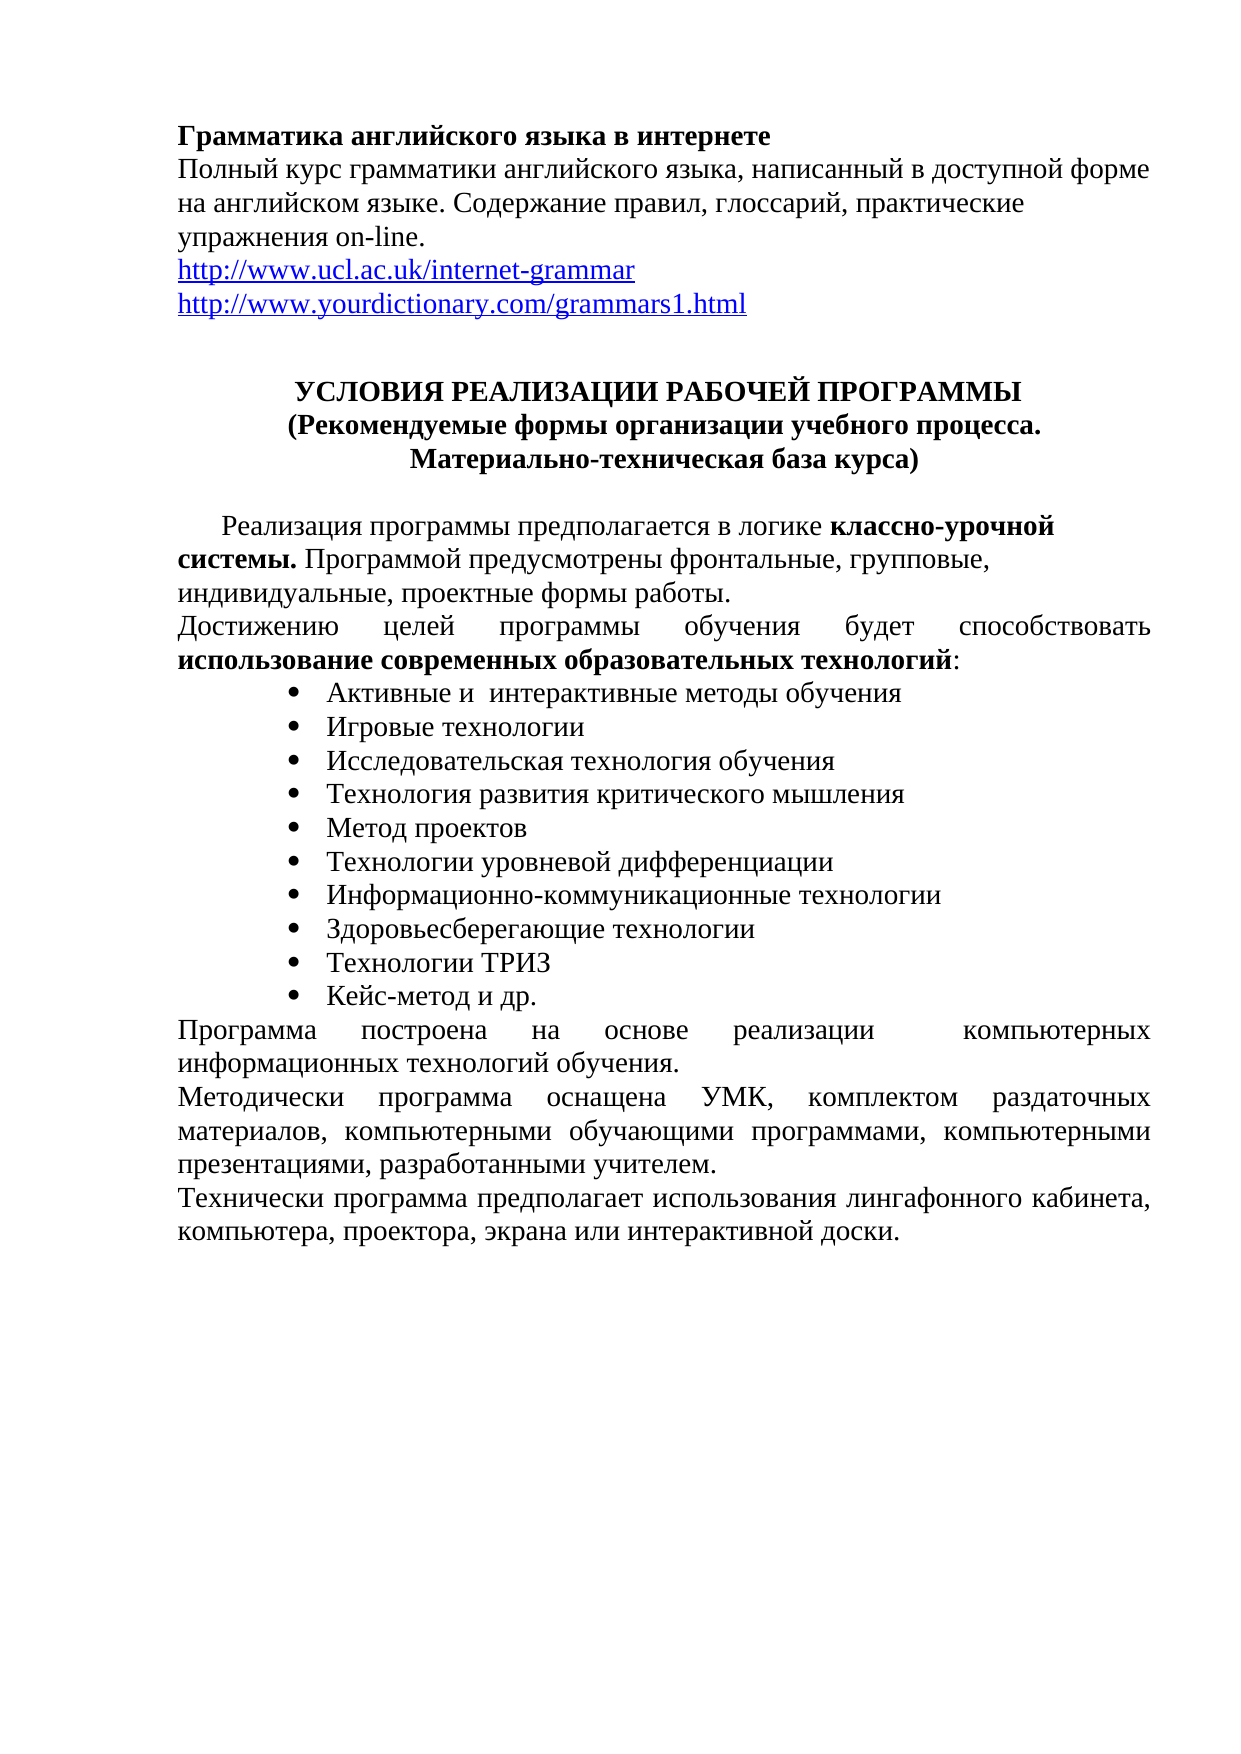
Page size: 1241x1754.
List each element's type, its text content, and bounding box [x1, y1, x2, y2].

text Методически программа оснащена УМК, комплектом раздаточных материалов, компьютерными обучающими программами, компьютерными презентациями, разработанными учителем. [177, 1079, 1152, 1180]
list Исследовательская технология обучения [288, 743, 1152, 777]
text Программа построена на основе реализации компьютерных информационных технологий обучения. [177, 1012, 1152, 1079]
text Достижению целей программы обучения будет способствовать использование современных образовательных технологий: [177, 608, 1152, 676]
text УСЛОВИЯ РЕАЛИЗАЦИИ РАБОЧЕЙ ПРОГРАММЫ [177, 374, 1152, 407]
text Материально-техническая база курса) [177, 441, 1152, 474]
list Игровые технологии [288, 709, 1152, 743]
list Технологии ТРИЗ [288, 945, 1152, 978]
text (Рекомендуемые формы организации учебного процесса. [177, 407, 1152, 441]
text Реализация программы предполагается в логике классно-урочной системы. Программой предусмотрены фронтальные, групповые, индивидуальные, проектные формы работы. [177, 508, 1152, 608]
list Технологии уровневой дифференциации [288, 844, 1152, 877]
list Кейс-метод и др. [288, 978, 1152, 1012]
list Активные и интерактивные методы обучения [288, 676, 1152, 709]
list Технология развития критического мышления [288, 777, 1152, 810]
list Информационно-коммуникационные технологии [288, 877, 1152, 911]
list Метод проектов [288, 810, 1152, 844]
text Грамматика английского языка в интернете Полный курс грамматики английского языка, написанный в доступной форме на английском языке. Содержание правил, глоссарий, практические упражнения on-line. http://www.ucl.ac.uk/internet-grammar http://www.yourdictionary.com/grammars1.html [177, 118, 1152, 319]
list Здоровьесберегающие технологии [288, 911, 1152, 945]
text Технически программа предполагает использования лингафонного кабинета, компьютера, проектора, экрана или интерактивной доски. [177, 1180, 1152, 1247]
